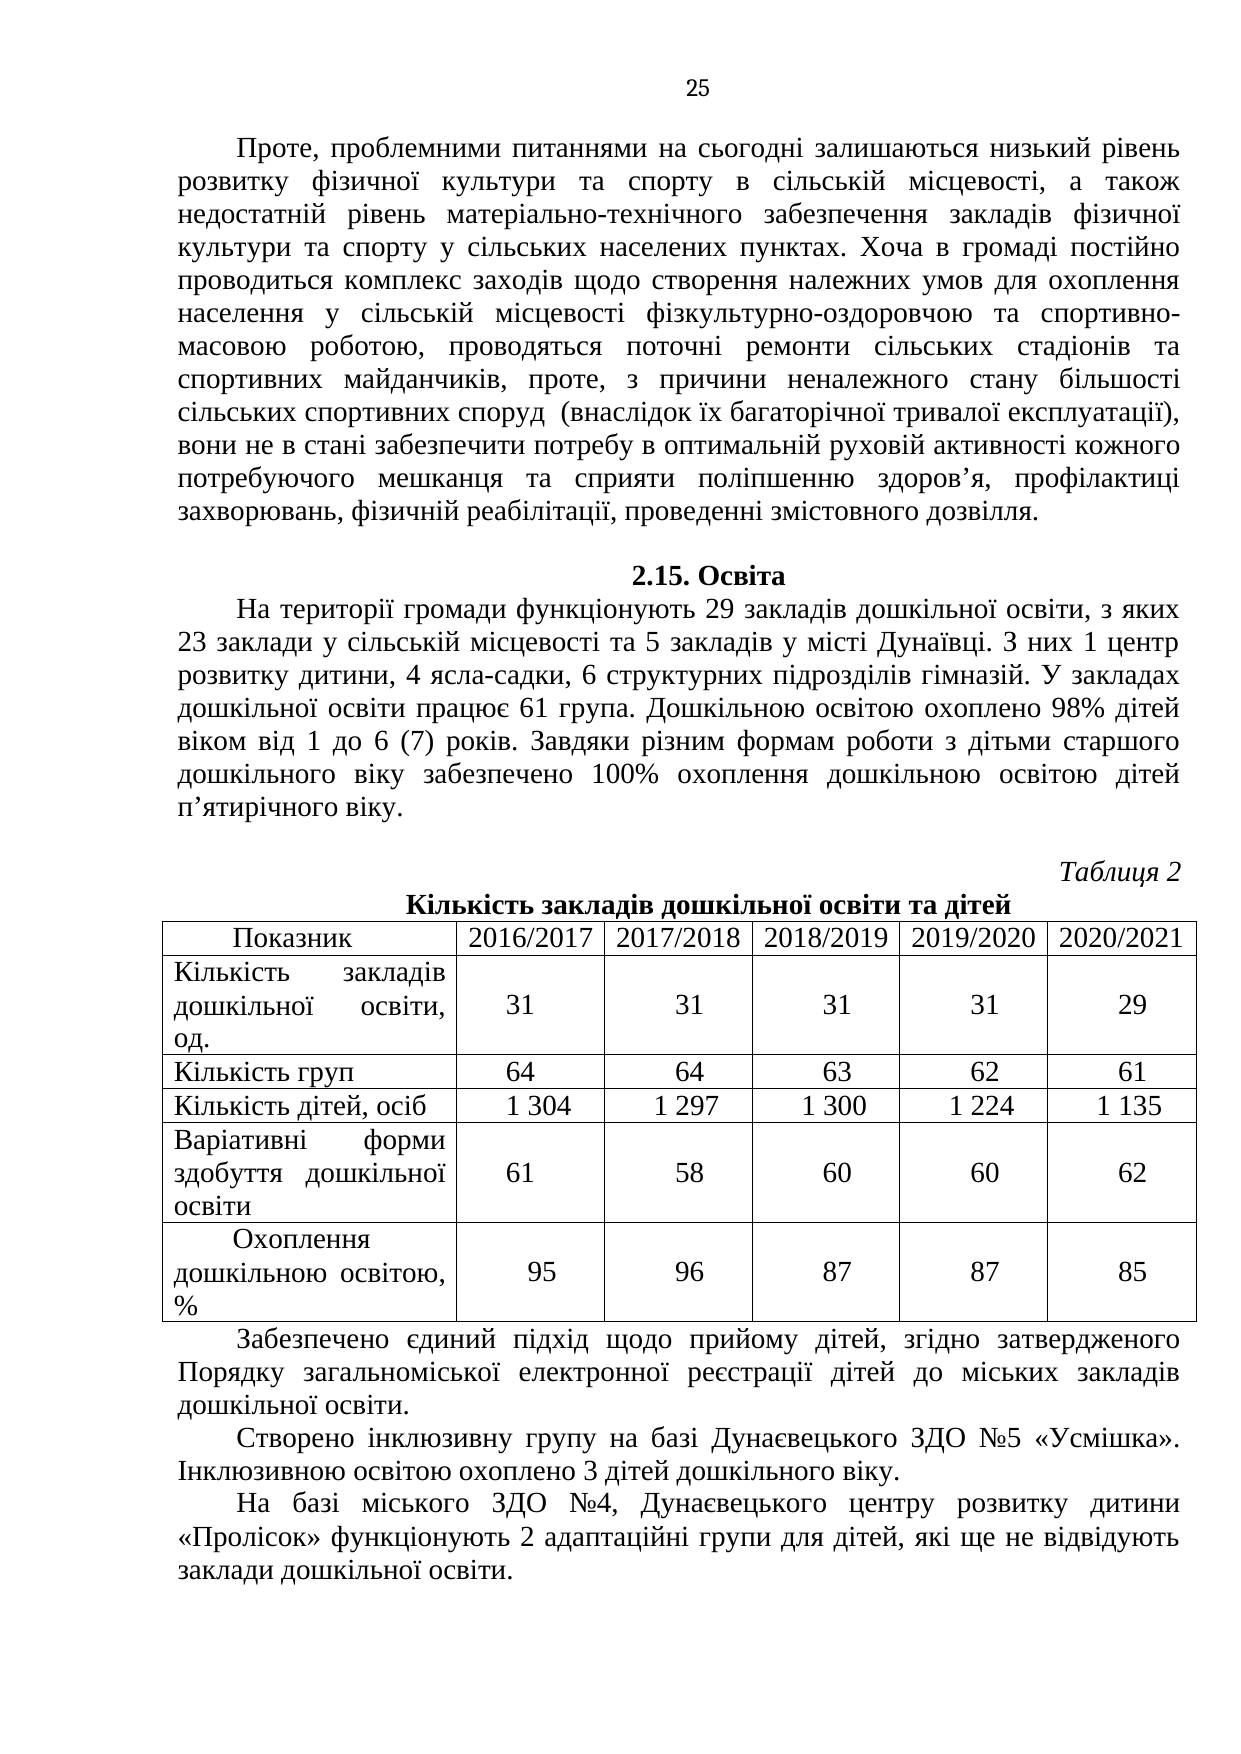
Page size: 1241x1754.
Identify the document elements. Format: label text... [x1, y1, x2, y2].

table_cell 87 [753, 1223, 899, 1321]
table_cell 1 297 [605, 1089, 752, 1122]
table_cell 85 [1048, 1223, 1196, 1321]
table_header 2019/2020 [900, 922, 1047, 954]
table_header 2016/2017 [457, 922, 604, 954]
table_cell 62 [900, 1055, 1047, 1088]
table_cell 1 224 [900, 1089, 1047, 1122]
text Таблиця 2 [177, 855, 1181, 888]
table_cell Кількість груп [163, 1055, 456, 1088]
text Проте, проблемними питаннями на сьогодні залишаються низький рівень розвитку фізичної культури та спорту в сільській місцевості, а також недостатній рівень матеріально-технічного забезпечення закладів фізичної культури та спорту у сільських населених пунктах. Хоча в громаді постійно проводиться комплекс заходів щодо створення належних умов для охоплення населення у сільській місцевості фізкультурно-оздоровчою та спортивно-масовою роботою, проводяться поточні ремонти сільських стадіонів та спортивних майданчиків, проте, з причини неналежного стану більшості сільських спортивних споруд (внаслідок їх багаторічної тривалої експлуатації), вони не в стані забезпечити потребу в оптимальній руховій активності кожного потребуючого мешканця та сприяти поліпшенню здоров’я, профілактиці захворювань, фізичній реабілітації, проведенні змістовного дозвілля. [177, 131, 1181, 526]
table_cell 58 [605, 1123, 752, 1222]
table_cell Кількість закладів дошкільної освіти, од. [163, 956, 456, 1054]
table_cell Кількість дітей, осіб [163, 1089, 456, 1122]
table_cell Охоплення дошкільною освітою, % [163, 1223, 456, 1321]
table_header 2020/2021 [1048, 922, 1196, 954]
table_cell 61 [457, 1123, 604, 1222]
table_cell 1 304 [457, 1089, 604, 1122]
table_header 2017/2018 [605, 922, 752, 954]
table_cell 60 [753, 1123, 899, 1222]
table_cell 31 [605, 956, 752, 1054]
table_header 2018/2019 [753, 922, 899, 954]
table_cell 64 [605, 1055, 752, 1088]
table_cell 31 [900, 956, 1047, 1054]
text Забезпечено єдиний підхід щодо прийому дітей, згідно затвердженого Порядку загальноміської електронної реєстрації дітей до міських закладів дошкільної освіти. [177, 1322, 1181, 1421]
table_cell 95 [457, 1223, 604, 1321]
table_cell 1 300 [753, 1089, 899, 1122]
table_cell 60 [900, 1123, 1047, 1222]
text 2.15. Освіта [177, 559, 1181, 592]
table_cell 96 [605, 1223, 752, 1321]
table_cell 29 [1048, 956, 1196, 1054]
table_cell 31 [457, 956, 604, 1054]
text Кількість закладів дошкільної освіти та дітей [177, 888, 1181, 921]
table_cell Варіативні форми здобуття дошкільної освіти [163, 1123, 456, 1222]
text На території громади функціонують 29 закладів дошкільної освіти, з яких 23 заклади у сільській місцевості та 5 закладів у місті Дунаївці. З них 1 центр розвитку дитини, 4 ясла-садки, 6 структурних підрозділів гімназій. У закладах дошкільної освіти працює 61 група. Дошкільною освітою охоплено 98% дітей віком від 1 до 6 (7) років. Завдяки різним формам роботи з дітьми старшого дошкільного віку забезпечено 100% охоплення дошкільною освітою дітей п’ятирічного віку. [177, 592, 1181, 822]
text Створено інклюзивну групу на базі Дунаєвецького ЗДО №5 «Усмішка». Інклюзивною освітою охоплено 3 дітей дошкільного віку. [177, 1421, 1181, 1487]
table_cell 62 [1048, 1123, 1196, 1222]
table_cell 87 [900, 1223, 1047, 1321]
table_cell 63 [753, 1055, 899, 1088]
table_cell 1 135 [1048, 1089, 1196, 1122]
table_cell 31 [753, 956, 899, 1054]
text На базі міського ЗДО №4, Дунаєвецького центру розвитку дитини «Пролісок» функціонують 2 адаптаційні групи для дітей, які ще не відвідують заклади дошкільної освіти. [177, 1487, 1181, 1585]
table_header Показник [163, 922, 456, 954]
table_cell 64 [457, 1055, 604, 1088]
table_cell 61 [1048, 1055, 1196, 1088]
